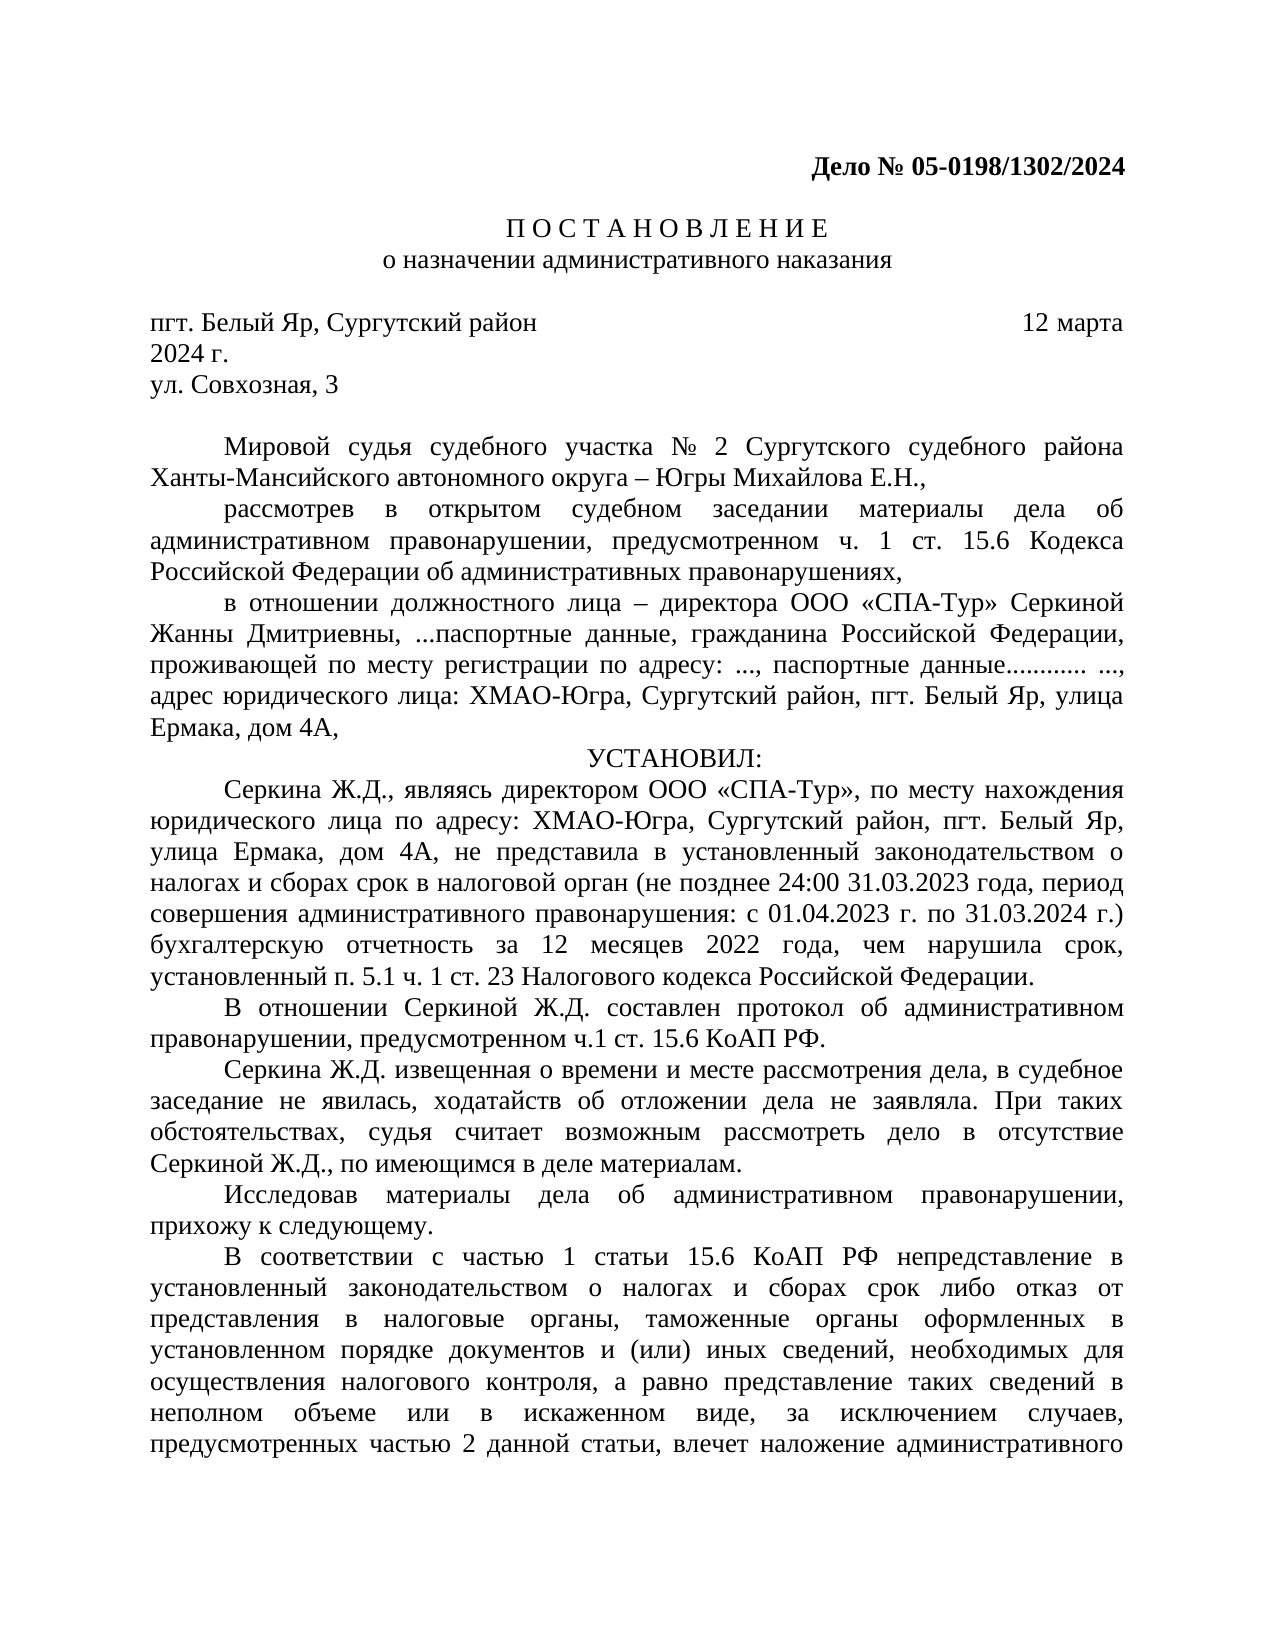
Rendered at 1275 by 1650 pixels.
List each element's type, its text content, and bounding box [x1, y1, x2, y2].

text Серкина Ж.Д., являясь директором ООО «СПА-Тур», по месту нахождения юридического лица по адресу: ХМАО-Югра, Сургутский район, пгт. Белый Яр, улица Ермака, дом 4А, не представила в установленный законодательством о налогах и сборах срок в налоговой орган (не позднее 24:00 31.03.2023 года, период совершения административного правонарушения: с 01.04.2023 г. по 31.03.2024 г.) бухгалтерскую отчетность за 12 месяцев 2022 года, чем нарушила срок, установленный п. 5.1 ч. 1 ст. 23 Налогового кодекса Российской Федерации. [150, 773, 1125, 991]
text ул. Совхозная, 3 [150, 368, 1125, 399]
text Серкина Ж.Д. извещенная о времени и месте рассмотрения дела, в судебное заседание не явилась, ходатайств об отложении дела не заявляла. При таких обстоятельствах, судья считает возможным рассмотреть дело в отсутствие Серкиной Ж.Д., по имеющимся в деле материалам. [150, 1053, 1125, 1178]
text о назначении административного наказания [150, 243, 1125, 274]
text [150, 1240, 1125, 1458]
text П О С Т А Н О В Л Е Н И Е [150, 212, 1125, 243]
text Мировой судья судебного участка № 2 Сургутского судебного района Ханты-Мансийского автономного округа – Югры Михайлова Е.Н., [150, 430, 1125, 493]
text Дело № 05-0198/1302/2024 [150, 150, 1125, 181]
text УСТАНОВИЛ: [150, 742, 1125, 773]
text В отношении Серкиной Ж.Д. составлен протокол об административном правонарушении, предусмотренном ч.1 ст. 15.6 КоАП РФ. [150, 991, 1125, 1053]
text в отношении должностного лица – директора ООО «СПА-Тур» Серкиной Жанны Дмитриевны, ...паспортные данные, гражданина Российской Федерации, проживающей по месту регистрации по адресу: ..., паспортные данные............ ..., адрес юридического лица: ХМАО-Югра, Сургутский район, пгт. Белый Яр, улица Ермака, дом 4А, [150, 586, 1125, 742]
text пгт. Белый Яр, Сургутский район 12 марта 2024 г. [150, 306, 1125, 368]
text Исследовав материалы дела об административном правонарушении, прихожу к следующему. [150, 1178, 1125, 1240]
text рассмотрев в открытом судебном заседании материалы дела об административном правонарушении, предусмотренном ч. 1 ст. 15.6 Кодекса Российской Федерации об административных правонарушениях, [150, 493, 1125, 586]
